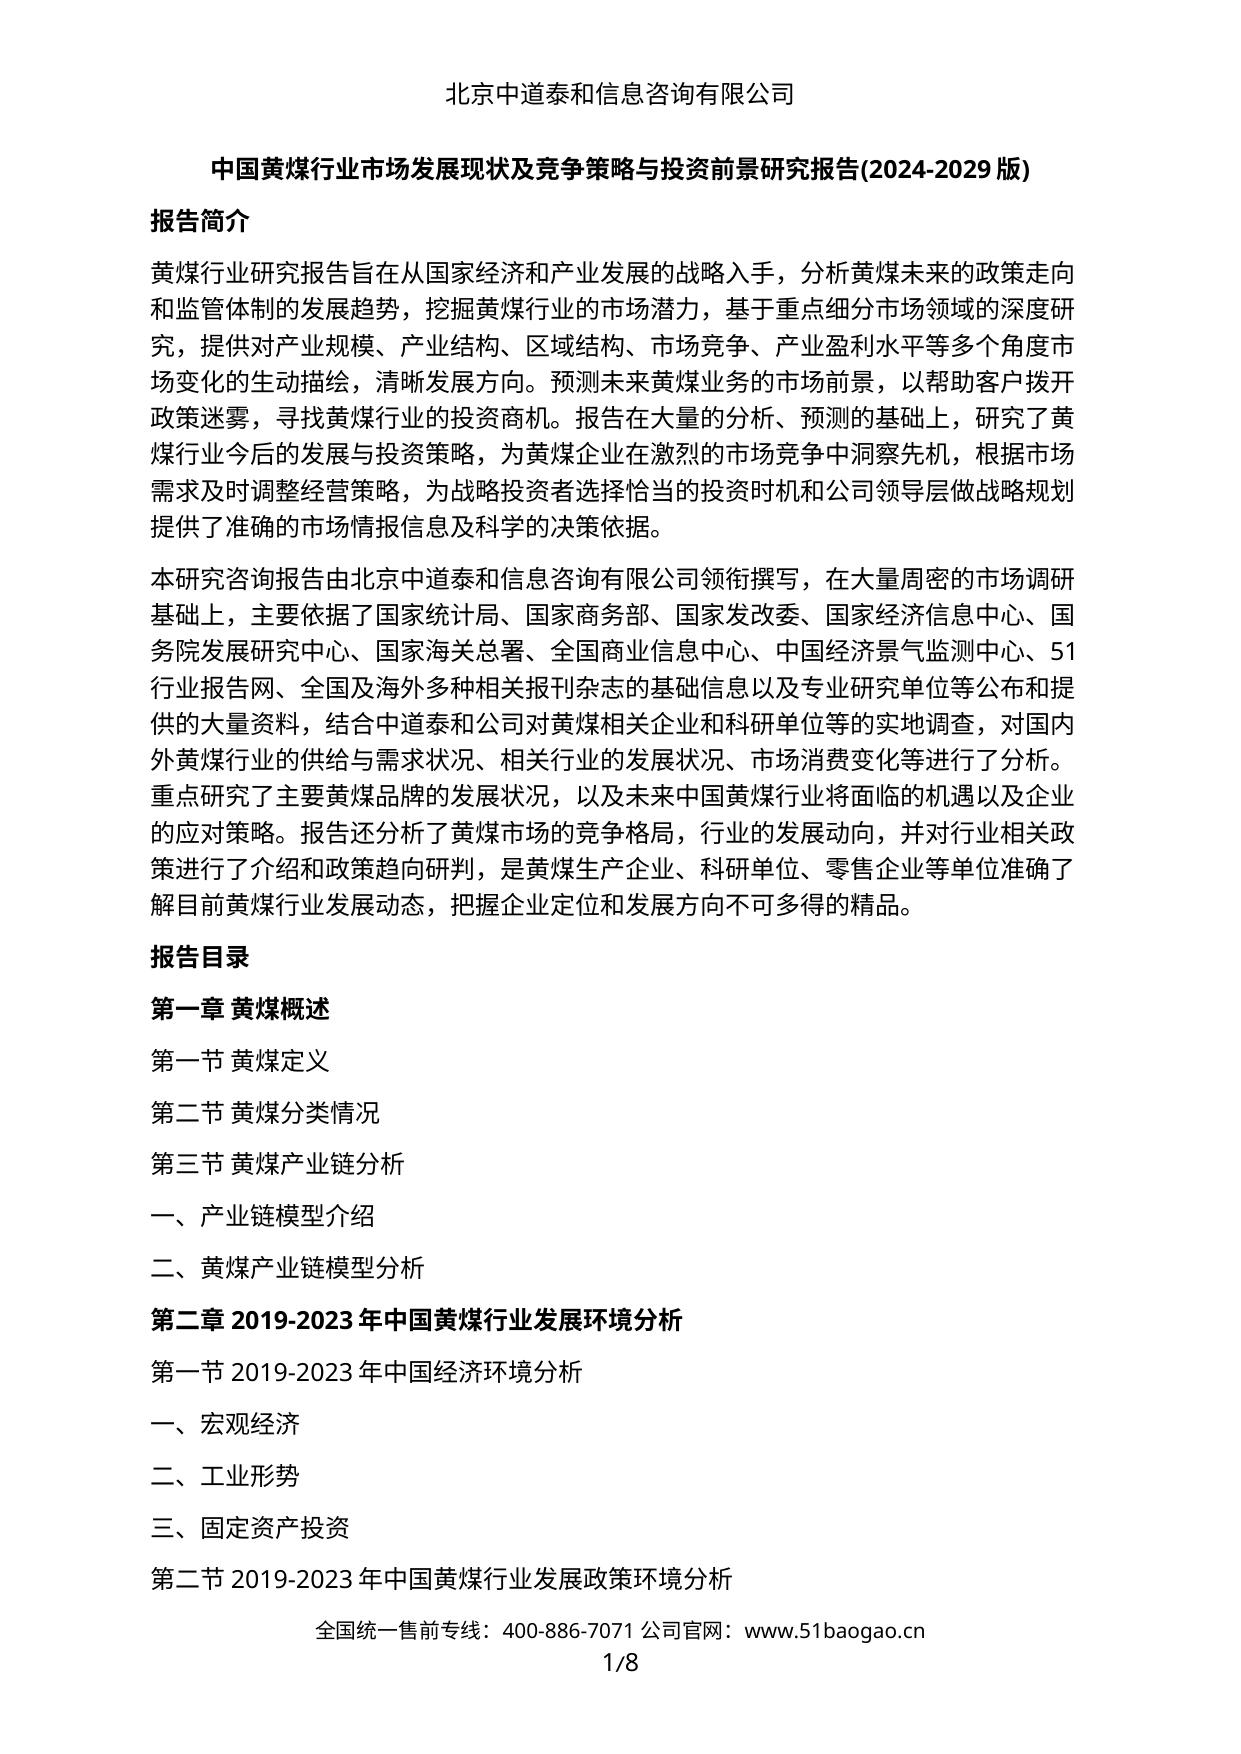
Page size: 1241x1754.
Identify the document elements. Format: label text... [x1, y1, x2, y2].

text 第二章 2019-2023年中国黄煤行业发展环境分析 [150, 1301, 1090, 1337]
text 一、宏观经济 [150, 1404, 1090, 1441]
text 第一节 2019-2023年中国经济环境分析 [150, 1352, 1090, 1389]
text 二、工业形势 [150, 1456, 1090, 1492]
text 第二节 黄煤分类情况 [150, 1093, 1090, 1129]
text 二、黄煤产业链模型分析 [150, 1249, 1090, 1285]
text 三、固定资产投资 [150, 1508, 1090, 1544]
text 第一节 黄煤定义 [150, 1041, 1090, 1077]
text 第二节 2019-2023年中国黄煤行业发展政策环境分析 [150, 1560, 1090, 1596]
text 报告目录 [150, 937, 1090, 974]
text 一、产业链模型介绍 [150, 1197, 1090, 1233]
text 报告简介 [150, 202, 1090, 238]
text 本研究咨询报告由北京中道泰和信息咨询有限公司领衔撰写，在大量周密的市场调研基础上，主要依据了国家统计局、国家商务部、国家发改委、国家经济信息中心、国务院发展研究中心、国家海关总署、全国商业信息中心、中国经济景气监测中心、51行业报告网、全国及海外多种相关报刊杂志的基础信息以及专业研究单位等公布和提供的大量资料，结合中道泰和公司对黄煤相关企业和科研单位等的实地调查，对国内外黄煤行业的供给与需求状况、相关行业的发展状况、市场消费变化等进行了分析。重点研究了主要黄煤品牌的发展状况，以及未来中国黄煤行业将面临的机遇以及企业的应对策略。报告还分析了黄煤市场的竞争格局，行业的发展动向，并对行业相关政策进行了介绍和政策趋向研判，是黄煤生产企业、科研单位、零售企业等单位准确了解目前黄煤行业发展动态，把握企业定位和发展方向不可多得的精品。 [150, 559, 1090, 922]
text 第三节 黄煤产业链分析 [150, 1145, 1090, 1181]
text 中国黄煤行业市场发展现状及竞争策略与投资前景研究报告(2024-2029版) [150, 150, 1090, 186]
text 第一章 黄煤概述 [150, 989, 1090, 1026]
text 黄煤行业研究报告旨在从国家经济和产业发展的战略入手，分析黄煤未来的政策走向和监管体制的发展趋势，挖掘黄煤行业的市场潜力，基于重点细分市场领域的深度研究，提供对产业规模、产业结构、区域结构、市场竞争、产业盈利水平等多个角度市场变化的生动描绘，清晰发展方向。预测未来黄煤业务的市场前景，以帮助客户拨开政策迷雾，寻找黄煤行业的投资商机。报告在大量的分析、预测的基础上，研究了黄煤行业今后的发展与投资策略，为黄煤企业在激烈的市场竞争中洞察先机，根据市场需求及时调整经营策略，为战略投资者选择恰当的投资时机和公司领导层做战略规划提供了准确的市场情报信息及科学的决策依据。 [150, 254, 1090, 544]
